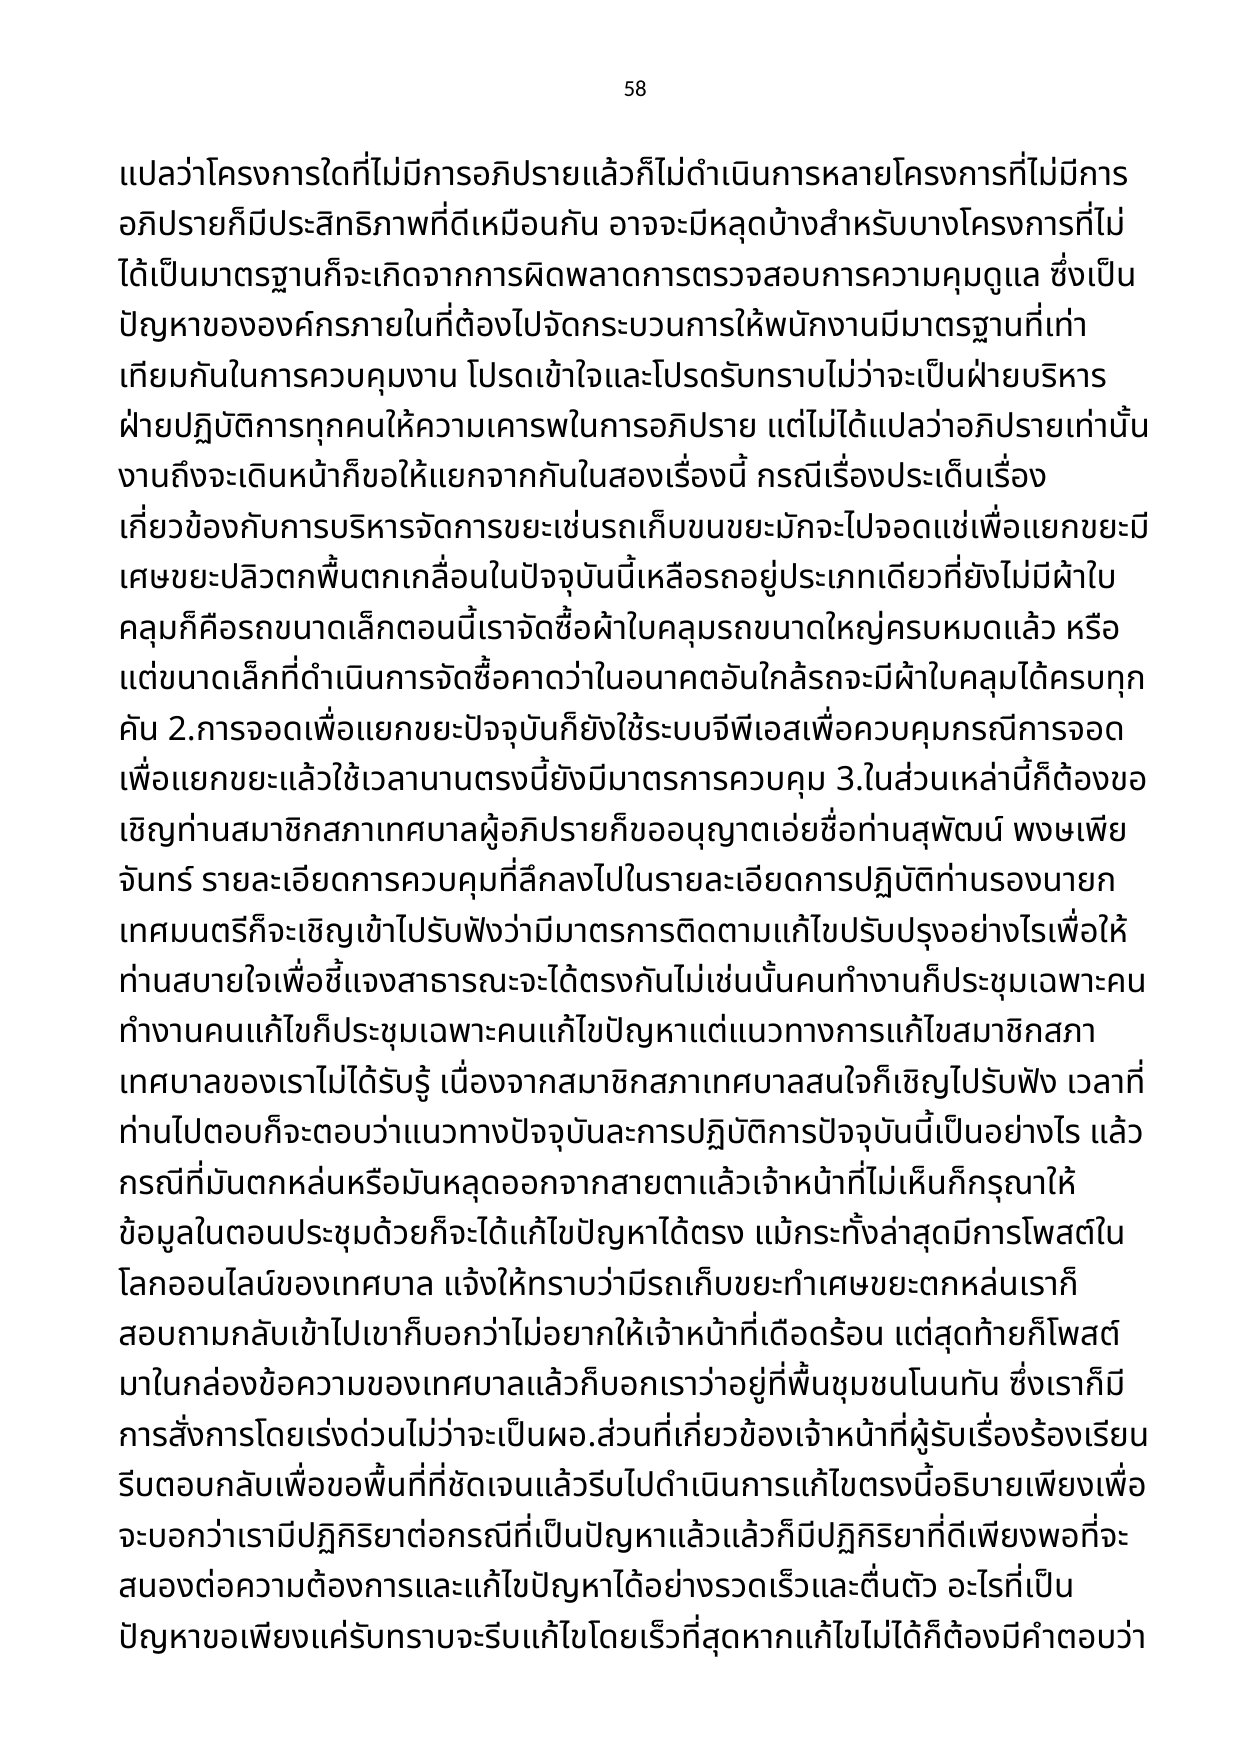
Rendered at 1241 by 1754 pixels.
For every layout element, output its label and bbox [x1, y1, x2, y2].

text [118, 150, 1152, 1663]
